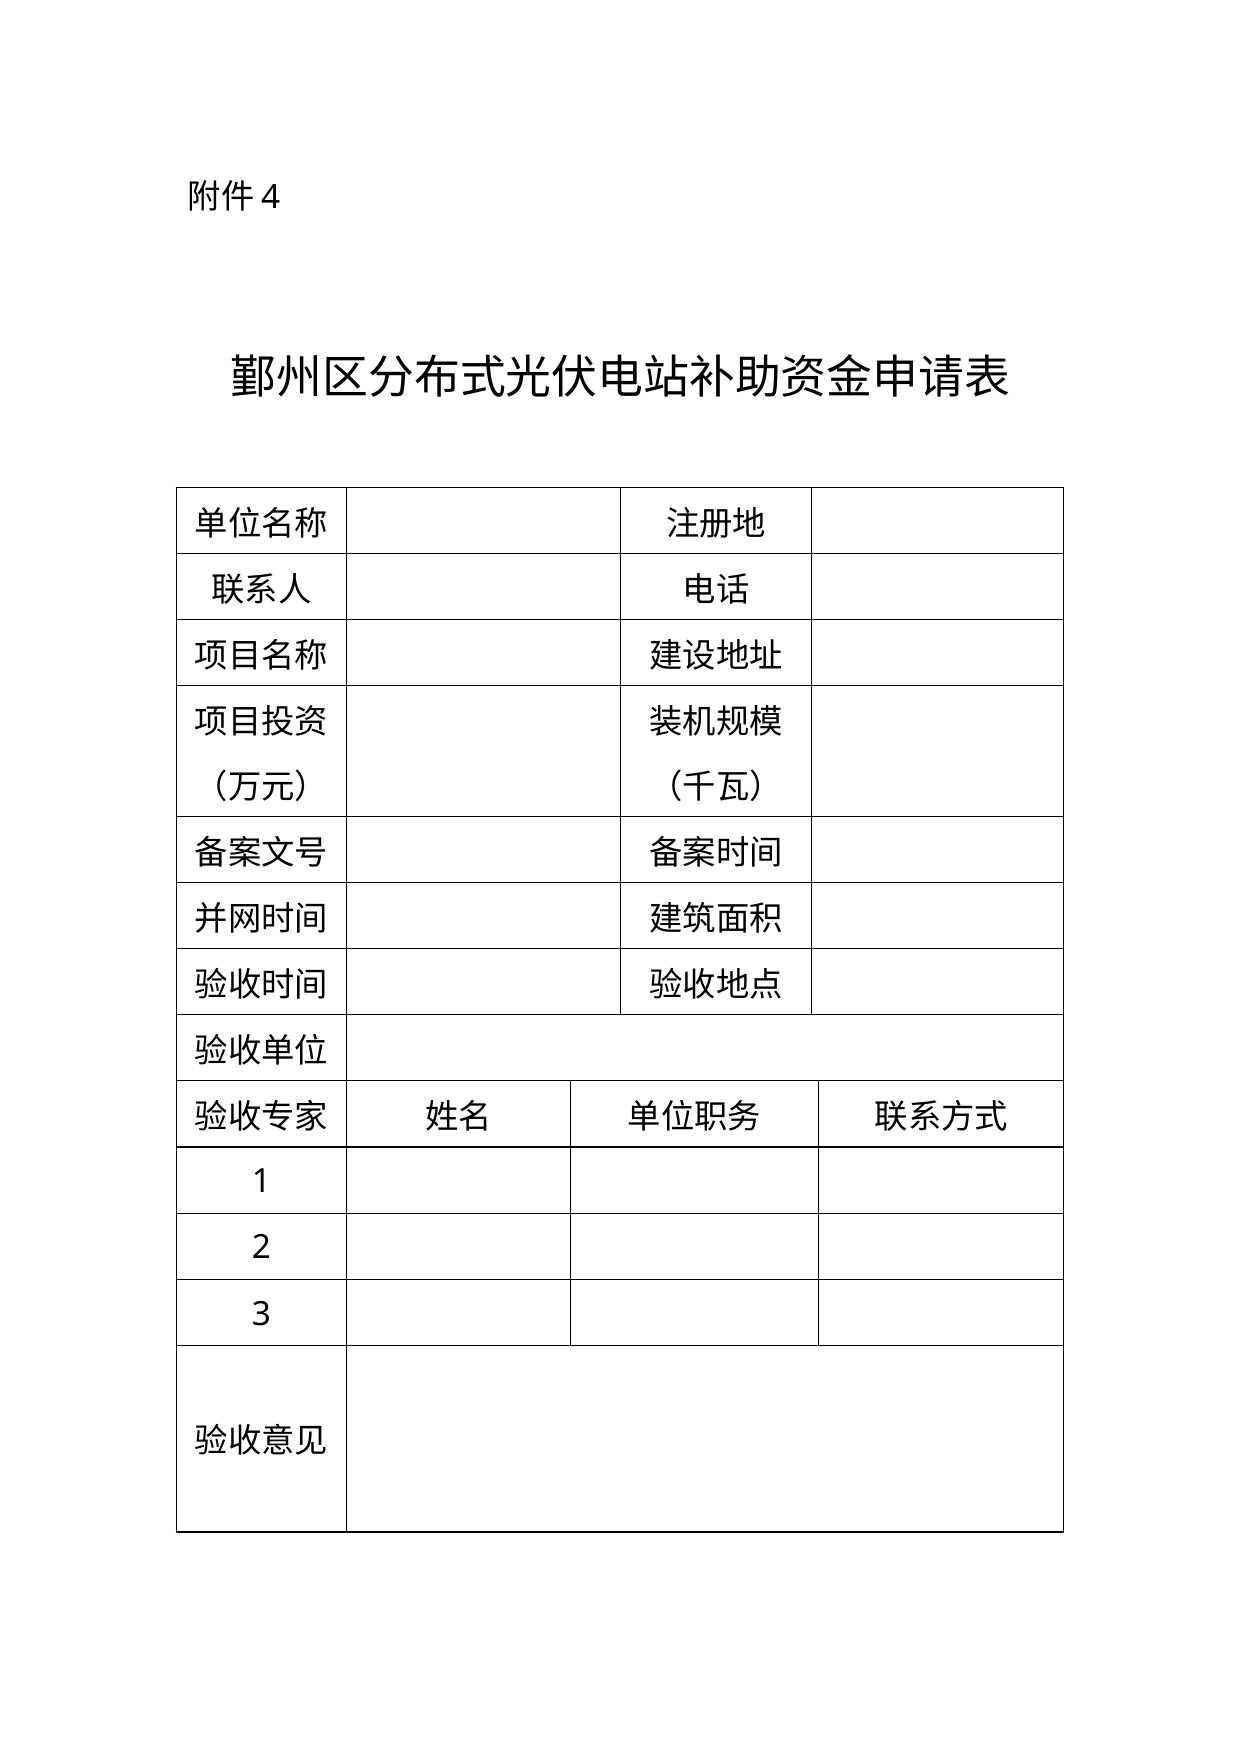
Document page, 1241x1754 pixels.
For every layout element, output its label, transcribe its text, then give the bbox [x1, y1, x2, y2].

table_cell [347, 883, 620, 948]
table_cell 项目投资（万元） [177, 686, 346, 816]
table_cell 3 [177, 1280, 346, 1344]
table_cell 验收单位 [177, 1015, 346, 1080]
table_cell 验收地点 [621, 949, 811, 1014]
table_cell 单位职务 [571, 1081, 818, 1146]
table_cell 电话 [621, 554, 811, 619]
table_header [347, 488, 620, 553]
table_header 单位名称 [177, 488, 346, 553]
table_cell 备案时间 [621, 817, 811, 882]
table_cell 装机规模（千瓦） [621, 686, 811, 816]
table_cell [347, 949, 620, 1014]
table_cell 并网时间 [177, 883, 346, 948]
table_cell [571, 1148, 818, 1212]
table_cell [812, 554, 1063, 619]
table_cell [812, 817, 1063, 882]
text 附件4 [187, 162, 1053, 227]
table_cell [347, 817, 620, 882]
table_cell 联系方式 [819, 1081, 1063, 1146]
table_cell 1 [177, 1148, 346, 1212]
table_cell 建筑面积 [621, 883, 811, 948]
table_cell [812, 949, 1063, 1014]
table_cell [812, 620, 1063, 685]
table_cell [347, 1214, 570, 1278]
table_cell [347, 1148, 570, 1212]
table_cell [819, 1214, 1063, 1278]
table_cell [347, 1346, 1063, 1531]
table_cell [347, 686, 620, 816]
table_cell [819, 1148, 1063, 1212]
table_cell 验收意见 [177, 1346, 346, 1531]
table_cell [812, 883, 1063, 948]
table_cell 项目名称 [177, 620, 346, 685]
table_cell [347, 620, 620, 685]
table_header [812, 488, 1063, 553]
table_cell [347, 554, 620, 619]
table_cell 姓名 [347, 1081, 570, 1146]
table_cell [819, 1280, 1063, 1344]
table_cell 验收时间 [177, 949, 346, 1014]
table_cell 验收专家 [177, 1081, 346, 1146]
table_header 注册地 [621, 488, 811, 553]
text 鄞州区分布式光伏电站补助资金申请表 [187, 324, 1053, 422]
table_cell 2 [177, 1214, 346, 1278]
table_cell [812, 686, 1063, 816]
table_cell [347, 1015, 1063, 1080]
table_cell 备案文号 [177, 817, 346, 882]
table_cell 建设地址 [621, 620, 811, 685]
table_cell [347, 1280, 570, 1344]
table_cell 联系人 [177, 554, 346, 619]
table_cell [571, 1214, 818, 1278]
table_cell [571, 1280, 818, 1344]
